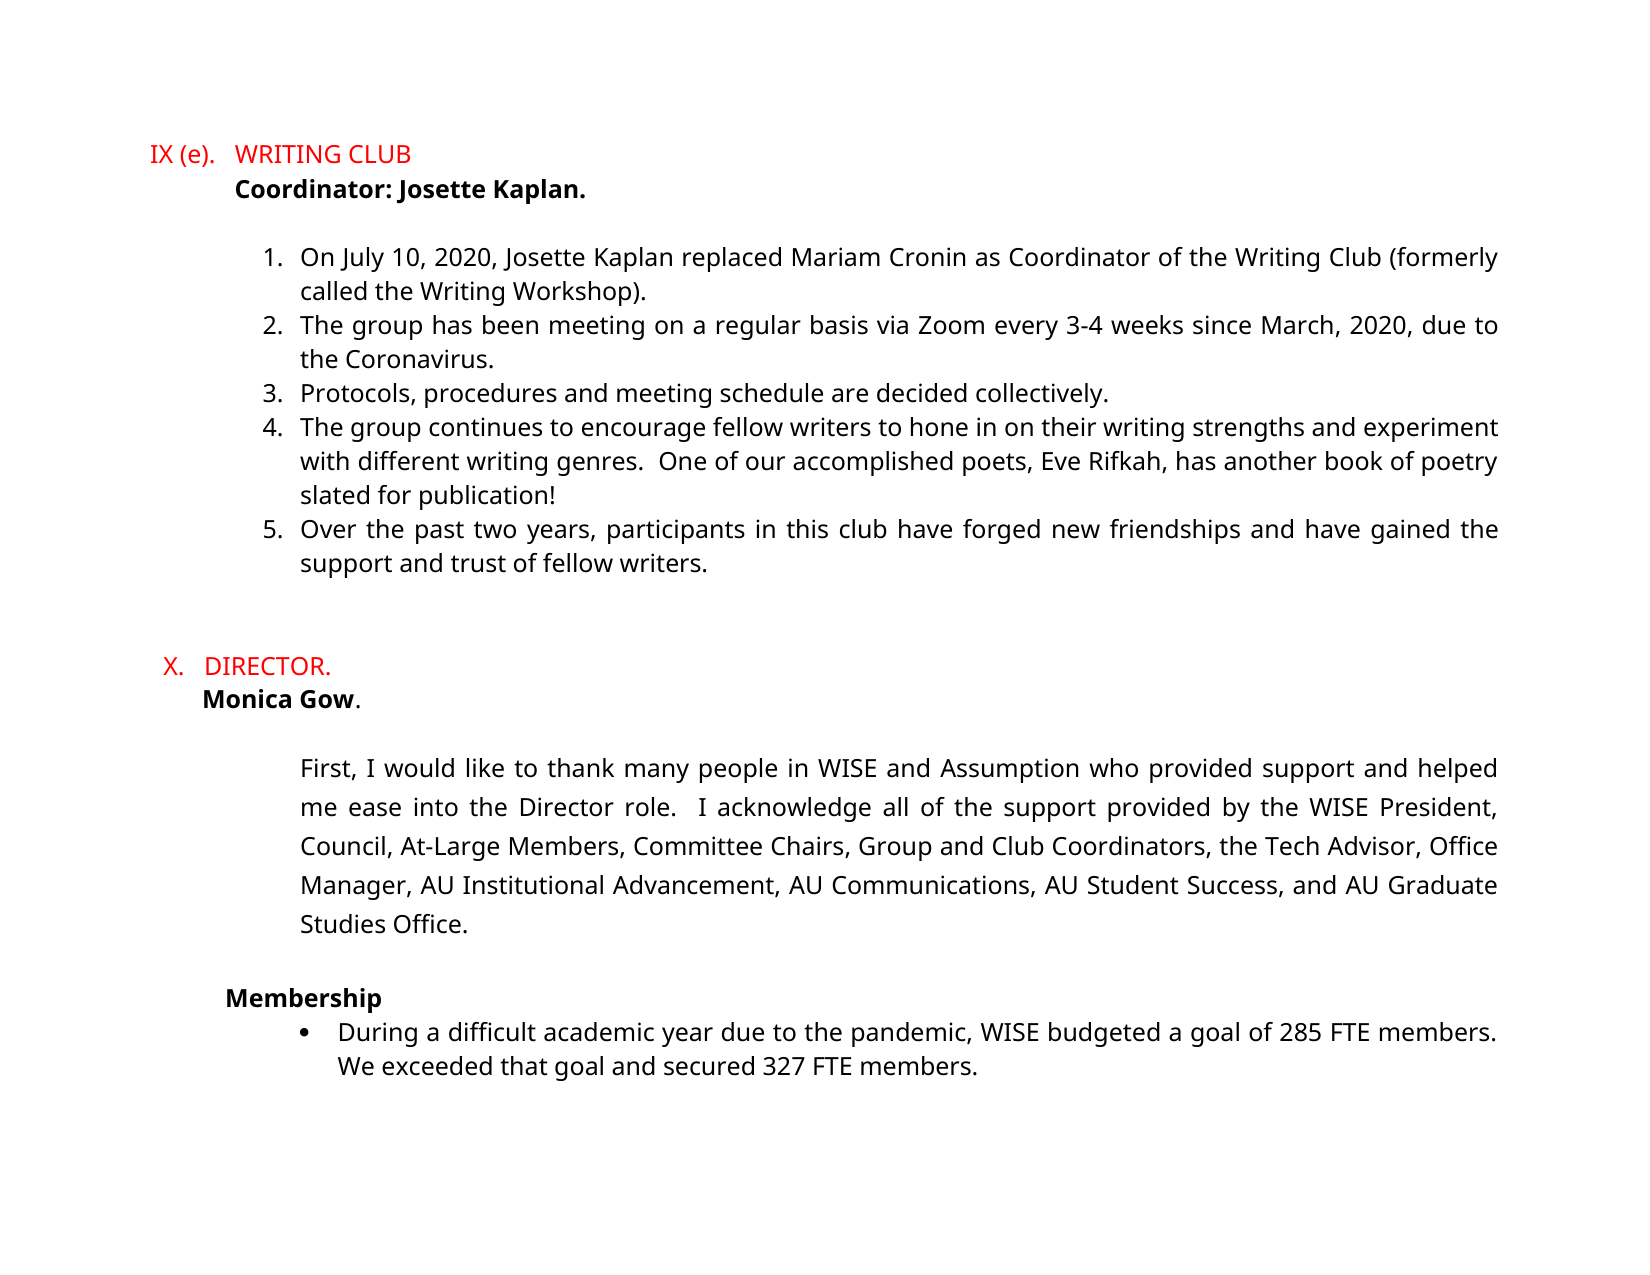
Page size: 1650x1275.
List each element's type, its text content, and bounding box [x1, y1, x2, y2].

text First, I would like to thank many people in WISE and Assumption who provided support and helped me ease into the Director role. I acknowledge all of the support provided by the WISE President, Council, At-Large Members, Committee Chairs, Group and Club Coordinators, the Tech Advisor, Office Manager, AU Institutional Advancement, AU Communications, AU Student Success, and AU Graduate Studies Office. [300, 750, 1500, 941]
list The group continues to encourage fellow writers to hone in on their writing strengths and experiment with different writing genres. One of our accomplished poets, Eve Rifkah, has another book of poetry slated for publication! [262, 410, 1500, 512]
text IX (e). WRITING CLUB [150, 137, 1500, 171]
list During a difficult academic year due to the pandemic, WISE budgeted a goal of 285 FTE members. We exceeded that goal and secured 327 FTE members. [300, 1014, 1500, 1082]
text Membership [225, 980, 1500, 1014]
list On July 10, 2020, Josette Kaplan replaced Mariam Cronin as Coordinator of the Writing Club (formerly called the Writing Workshop). [262, 239, 1500, 307]
text Monica Gow. [150, 682, 1500, 716]
text Coordinator: Josette Kaplan. [150, 171, 1500, 205]
list Over the past two years, participants in this club have forged new friendships and have gained the support and trust of fellow writers. [262, 512, 1500, 580]
list The group has been meeting on a regular basis via Zoom every 3-4 weeks since March, 2020, due to the Coronavirus. [262, 307, 1500, 376]
list Protocols, procedures and meeting schedule are decided collectively. [262, 376, 1500, 410]
text X. DIRECTOR. [150, 648, 1500, 682]
